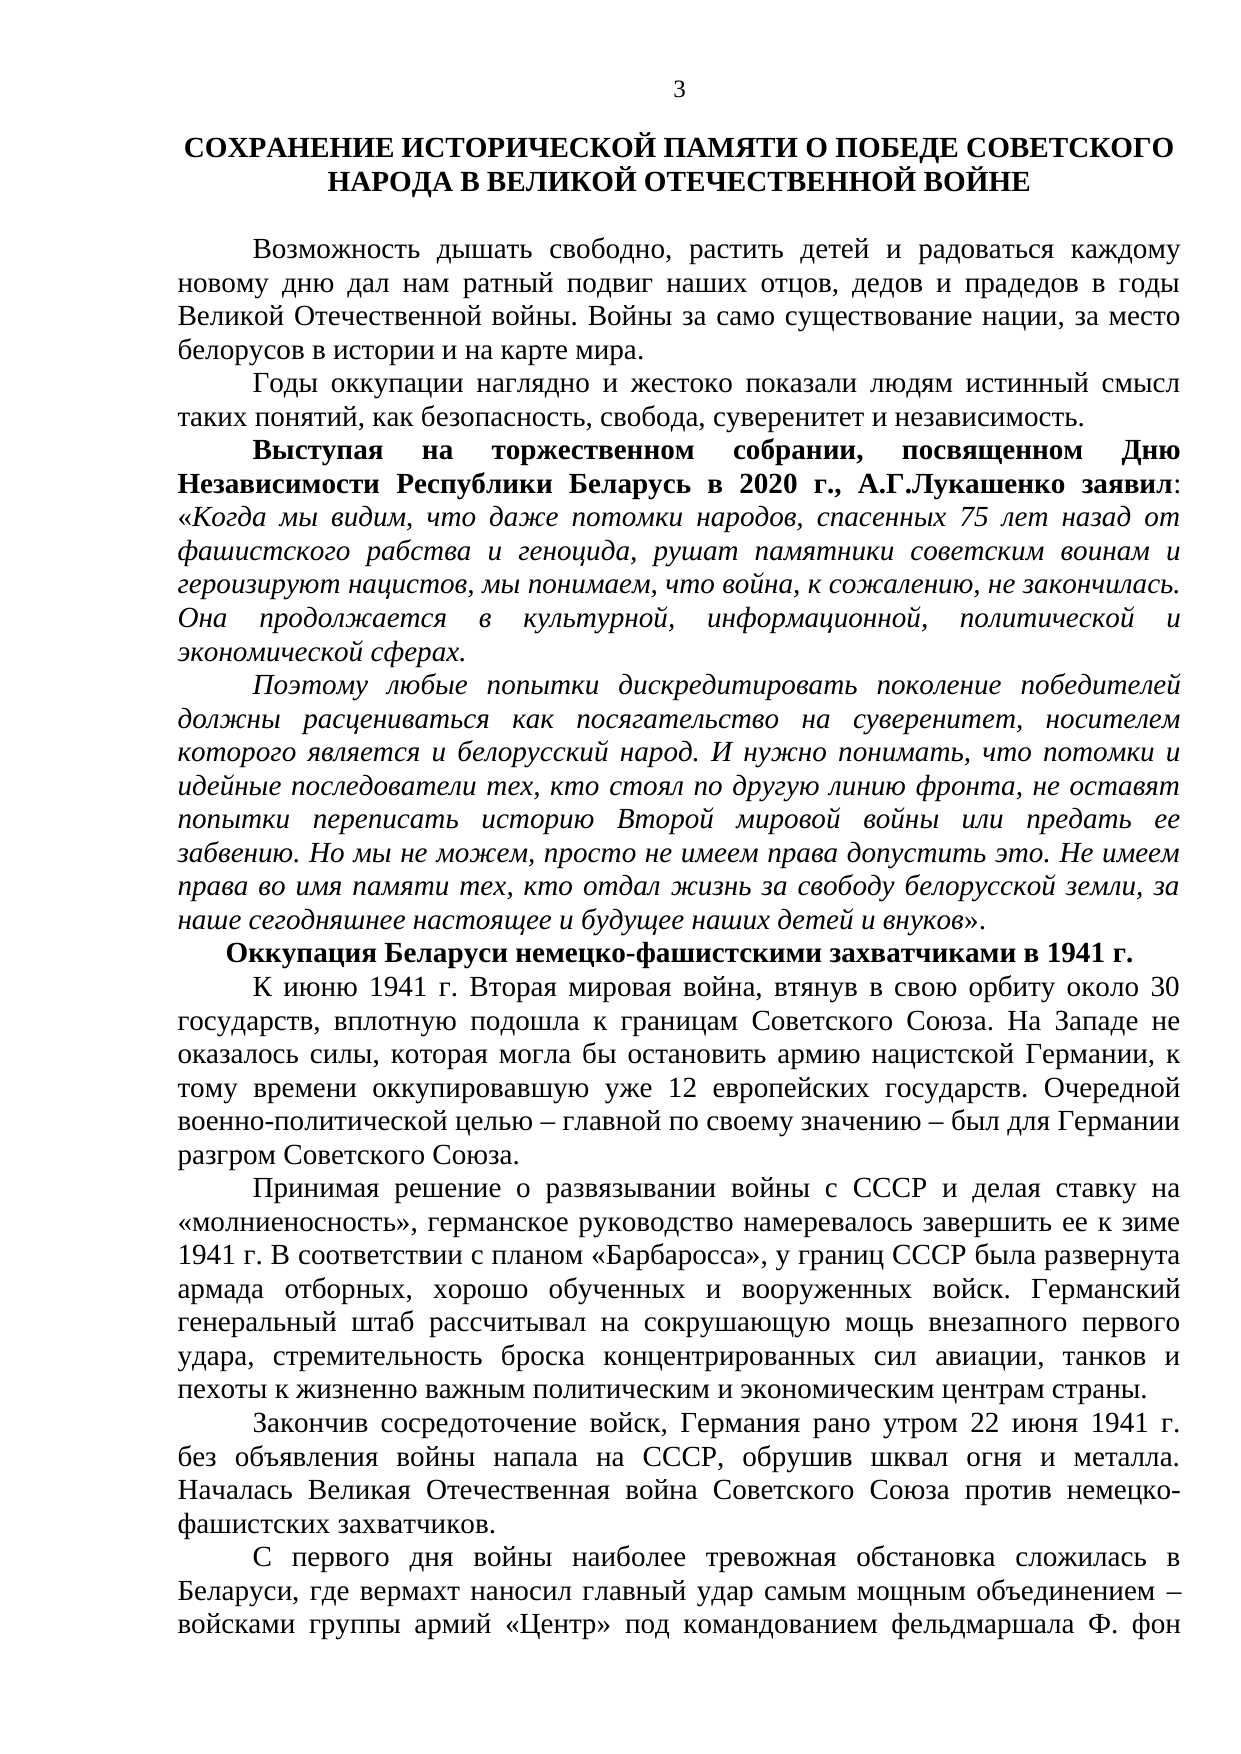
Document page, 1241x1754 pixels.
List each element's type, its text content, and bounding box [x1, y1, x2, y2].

text Закончив сосредоточение войск, Германия рано утром 22 июня 1941 г. без объявления войны напала на СССР, обрушив шквал огня и металла. Началась Великая Отечественная война Советского Союза против немецко-фашистских захватчиков. [177, 1405, 1181, 1539]
text Годы оккупации наглядно и жестоко показали людям истинный смысл таких понятий, как безопасность, свобода, суверенитет и независимость. [177, 365, 1181, 432]
text Оккупация Беларуси немецко-фашистскими захватчиками в 1941 г. [177, 936, 1181, 969]
text Поэтому любые попытки дискредитировать поколение победителей должны расцениваться как посягательство на суверенитет, носителем которого является и белорусский народ. И нужно понимать, что потомки и идейные последователи тех, кто стоял по другую линию фронта, не оставят попытки переписать историю Второй мировой войны или предать ее забвению. Но мы не можем, просто не имеем права допустить это. Не имеем права во имя памяти тех, кто отдал жизнь за свободу белорусской земли, за наше сегодняшнее настоящее и будущее наших детей и внуков». [177, 667, 1181, 936]
text К июню 1941 г. Вторая мировая война, втянув в свою орбиту около 30 государств, вплотную подошла к границам Советского Союза. На Западе не оказалось силы, которая могла бы остановить армию нацистской Германии, к тому времени оккупировавшую уже 12 европейских государств. Очередной военно-политической целью – главной по своему значению – был для Германии разгром Советского Союза. [177, 969, 1181, 1170]
text Выступая на торжественном собрании, посвященном Дню Независимости Республики Беларусь в 2020 г., А.Г.Лукашенко заявил: «Когда мы видим, что даже потомки народов, спасенных 75 лет назад от фашистского рабства и геноцида, рушат памятники советским воинам и героизируют нацистов, мы понимаем, что война, к сожалению, не закончилась. Она продолжается в культурной, информационной, политической и экономической сферах. [177, 432, 1181, 667]
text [177, 1539, 1181, 1640]
text СОХРАНЕНИЕ ИСТОРИЧЕСКОЙ ПАМЯТИ О ПОБЕДЕ СОВЕТСКОГО НАРОДА В ВЕЛИКОЙ ОТЕЧЕСТВЕННОЙ ВОЙНЕ [177, 131, 1181, 198]
text Возможность дышать свободно, растить детей и радоваться каждому новому дню дал нам ратный подвиг наших отцов, дедов и прадедов в годы Великой Отечественной войны. Войны за само существование нации, за место белорусов в истории и на карте мира. [177, 231, 1181, 365]
text Принимая решение о развязывании войны с СССР и делая ставку на «молниеносность», германское руководство намеревалось завершить ее к зиме 1941 г. В соответствии с планом «Барбаросса», у границ СССР была развернута армада отборных, хорошо обученных и вооруженных войск. Германский генеральный штаб рассчитывал на сокрушающую мощь внезапного первого удара, стремительность броска концентрированных сил авиации, танков и пехоты к жизненно важным политическим и экономическим центрам страны. [177, 1170, 1181, 1405]
